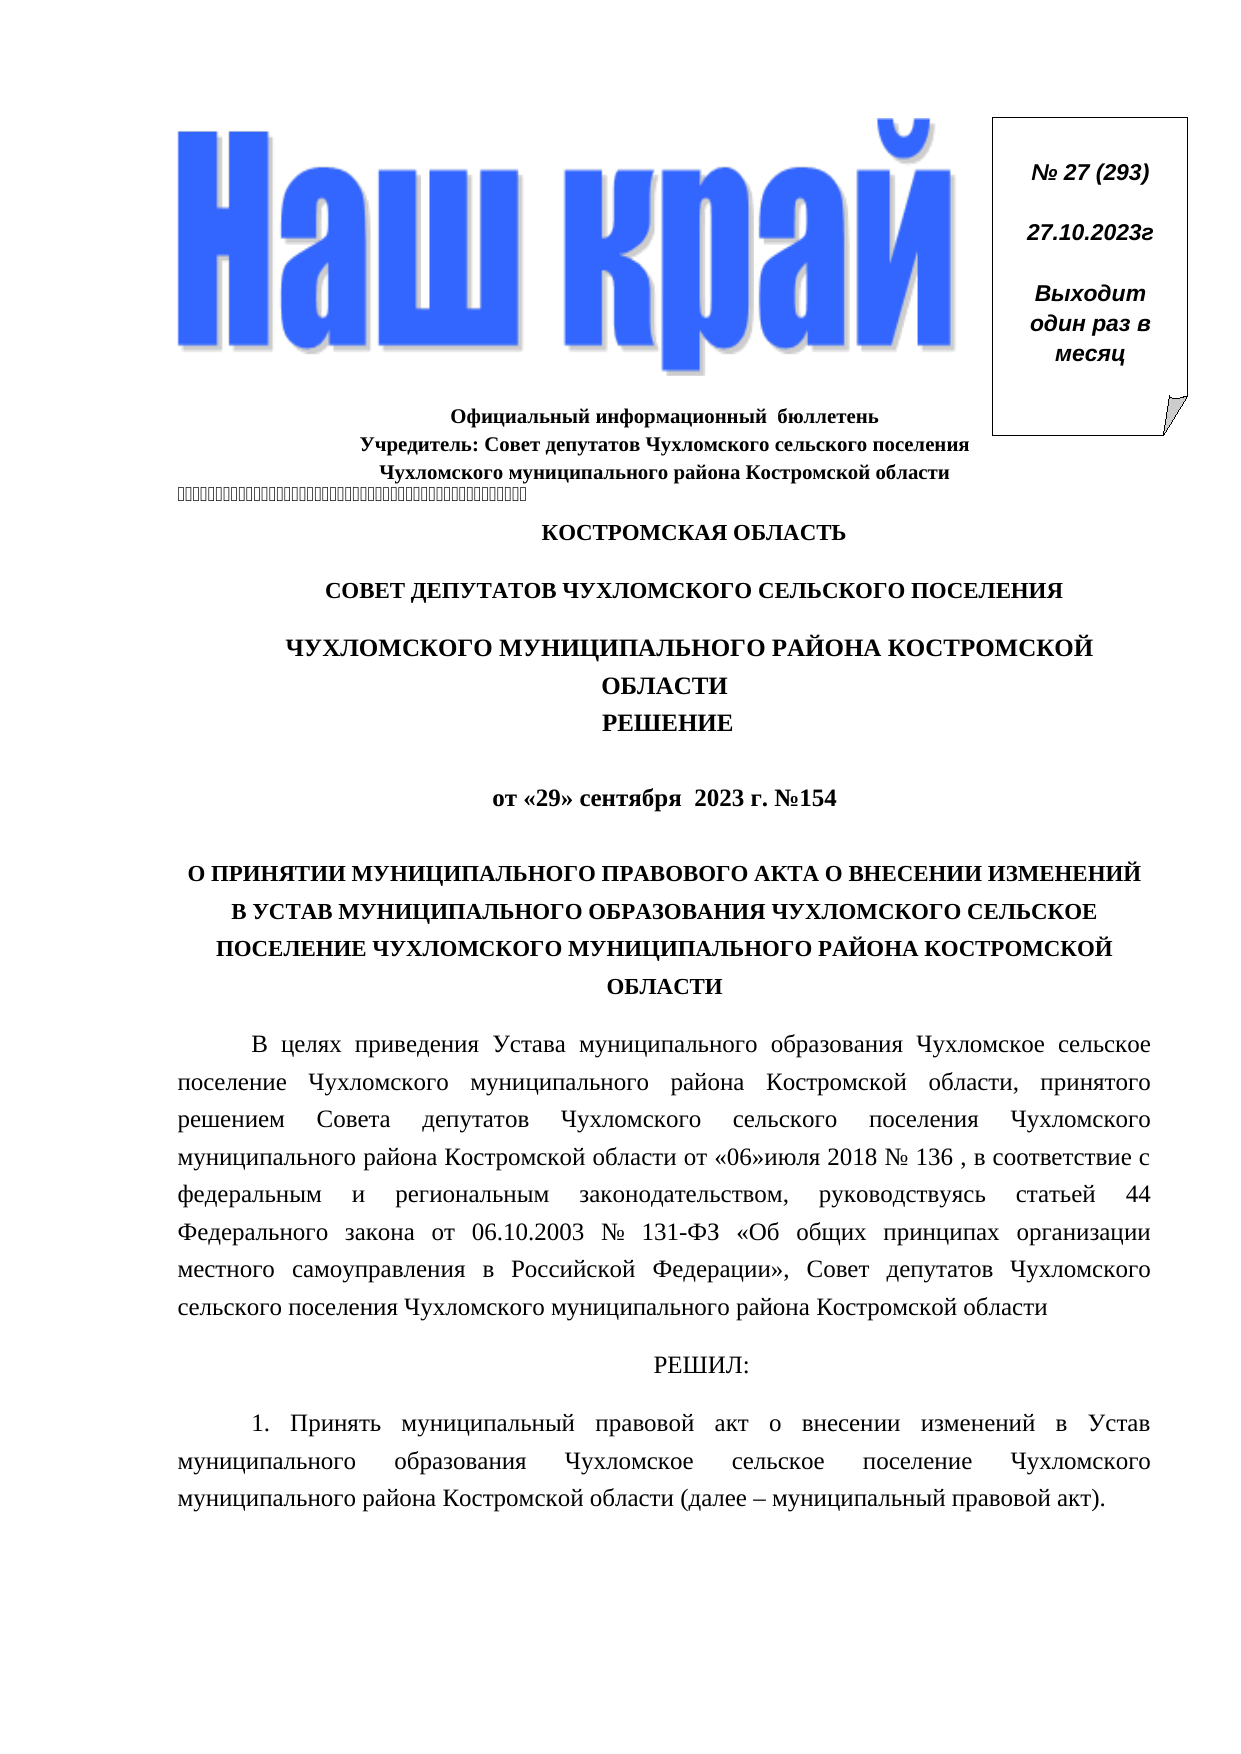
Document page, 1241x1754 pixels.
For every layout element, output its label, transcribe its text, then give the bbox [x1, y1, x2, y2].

text 1. Принять муниципальный правовой акт о внесении изменений в Устав муниципального образования Чухломское сельское поселение Чухломского муниципального района Костромской области (далее – муниципальный правовой акт). [177, 1402, 1152, 1514]
text В целях приведения Устава муниципального образования Чухломское сельское поселение Чухломского муниципального района Костромской области, принятого решением Совета депутатов Чухломского сельского поселения Чухломского муниципального района Костромской области от «06»июля 2018 № 136 , в соответствие с федеральным и региональным законодательством, руководствуясь статьей 44 Федерального закона от 06.10.2003 № 131-ФЗ «Об общих принципах организации местного самоуправления в Российской Федерации», Совет депутатов Чухломского сельского поселения Чухломского муниципального района Костромской области [177, 1022, 1152, 1322]
text СОВЕТ ДЕПУТАТОВ ЧУХЛОМСКОГО СЕЛЬСКОГО ПОСЕЛЕНИЯ [177, 568, 1152, 606]
text Учредитель: Совет депутатов Чухломского сельского поселения [177, 432, 1152, 456]
title от «29» сентября . №154 [177, 777, 1152, 814]
text Чухломского муниципального района Костромской области [177, 459, 1152, 484]
picture [177, 118, 958, 380]
text О ПРИНЯТИИ МУНИЦИПАЛЬНОГО ПРАВОВОГО АКТА О ВНЕСЕНИИ ИЗМЕНЕНИЙ В УСТАВ МУНИЦИПАЛЬНОГО ОБРАЗОВАНИЯ ЧУХЛОМСКОГО СЕЛЬСКОЕ ПОСЕЛЕНИЕ ЧУХЛОМСКОГО МУНИЦИПАЛЬНОГО РАЙОНА КОСТРОМСКОЙ ОБЛАСТИ [177, 852, 1152, 1002]
text КОСТРОМСКАЯ ОБЛАСТЬ [177, 510, 1152, 547]
text РЕШИЛ: [177, 1343, 1152, 1381]
title ЧУХЛОМСКОГО МУНИЦИПАЛЬНОГО РАЙОНА КОСТРОМСКОЙ ОБЛАСТИ [177, 627, 1152, 702]
title РЕШЕНИЕ [177, 702, 1152, 739]
text Официальный информационный бюллетень [177, 404, 992, 428]
